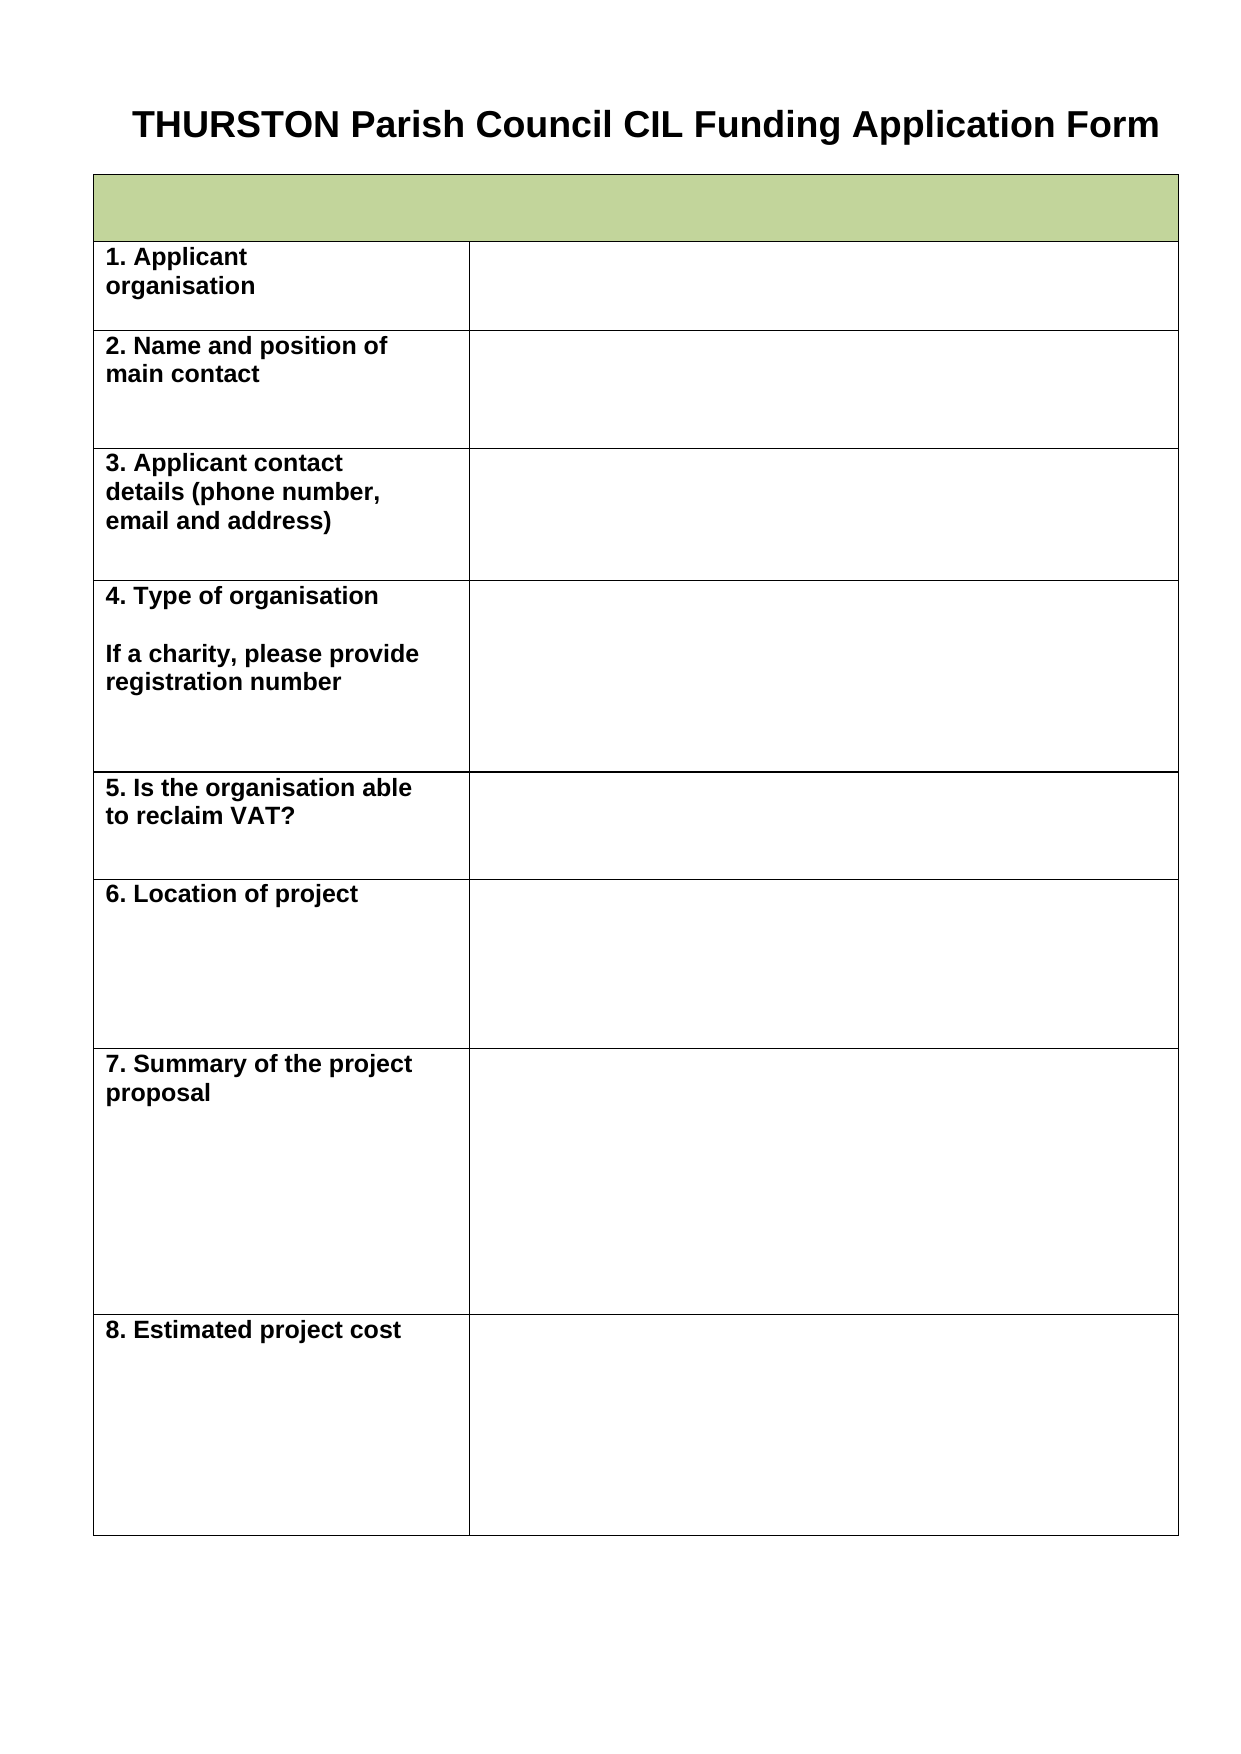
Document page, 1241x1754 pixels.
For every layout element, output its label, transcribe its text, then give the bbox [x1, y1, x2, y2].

table_cell [470, 449, 1178, 580]
table_cell 8. Estimated project cost [94, 1315, 469, 1534]
table_header [94, 175, 1178, 241]
table_cell [470, 1049, 1178, 1314]
table_cell [470, 331, 1178, 447]
table_cell 1. Applicant organisation [94, 242, 469, 330]
table_cell 3. Applicant contact details (phone number, email and address) [94, 449, 469, 580]
table_cell [470, 581, 1178, 771]
table_cell [470, 242, 1178, 330]
table_cell 7. Summary of the project proposal [94, 1049, 469, 1314]
table_cell 4. Type of organisation If a charity, please provide registration number [94, 581, 469, 771]
table_cell [470, 773, 1178, 878]
subtitle THURSTON Parish Council CIL Funding Application Form [132, 102, 1180, 145]
table_cell [470, 1315, 1178, 1534]
table_cell 2. Name and position of main contact [94, 331, 469, 447]
table_cell [470, 880, 1178, 1048]
table_cell 5. Is the organisation able to reclaim VAT? [94, 773, 469, 878]
table_cell 6. Location of project [94, 880, 469, 1048]
